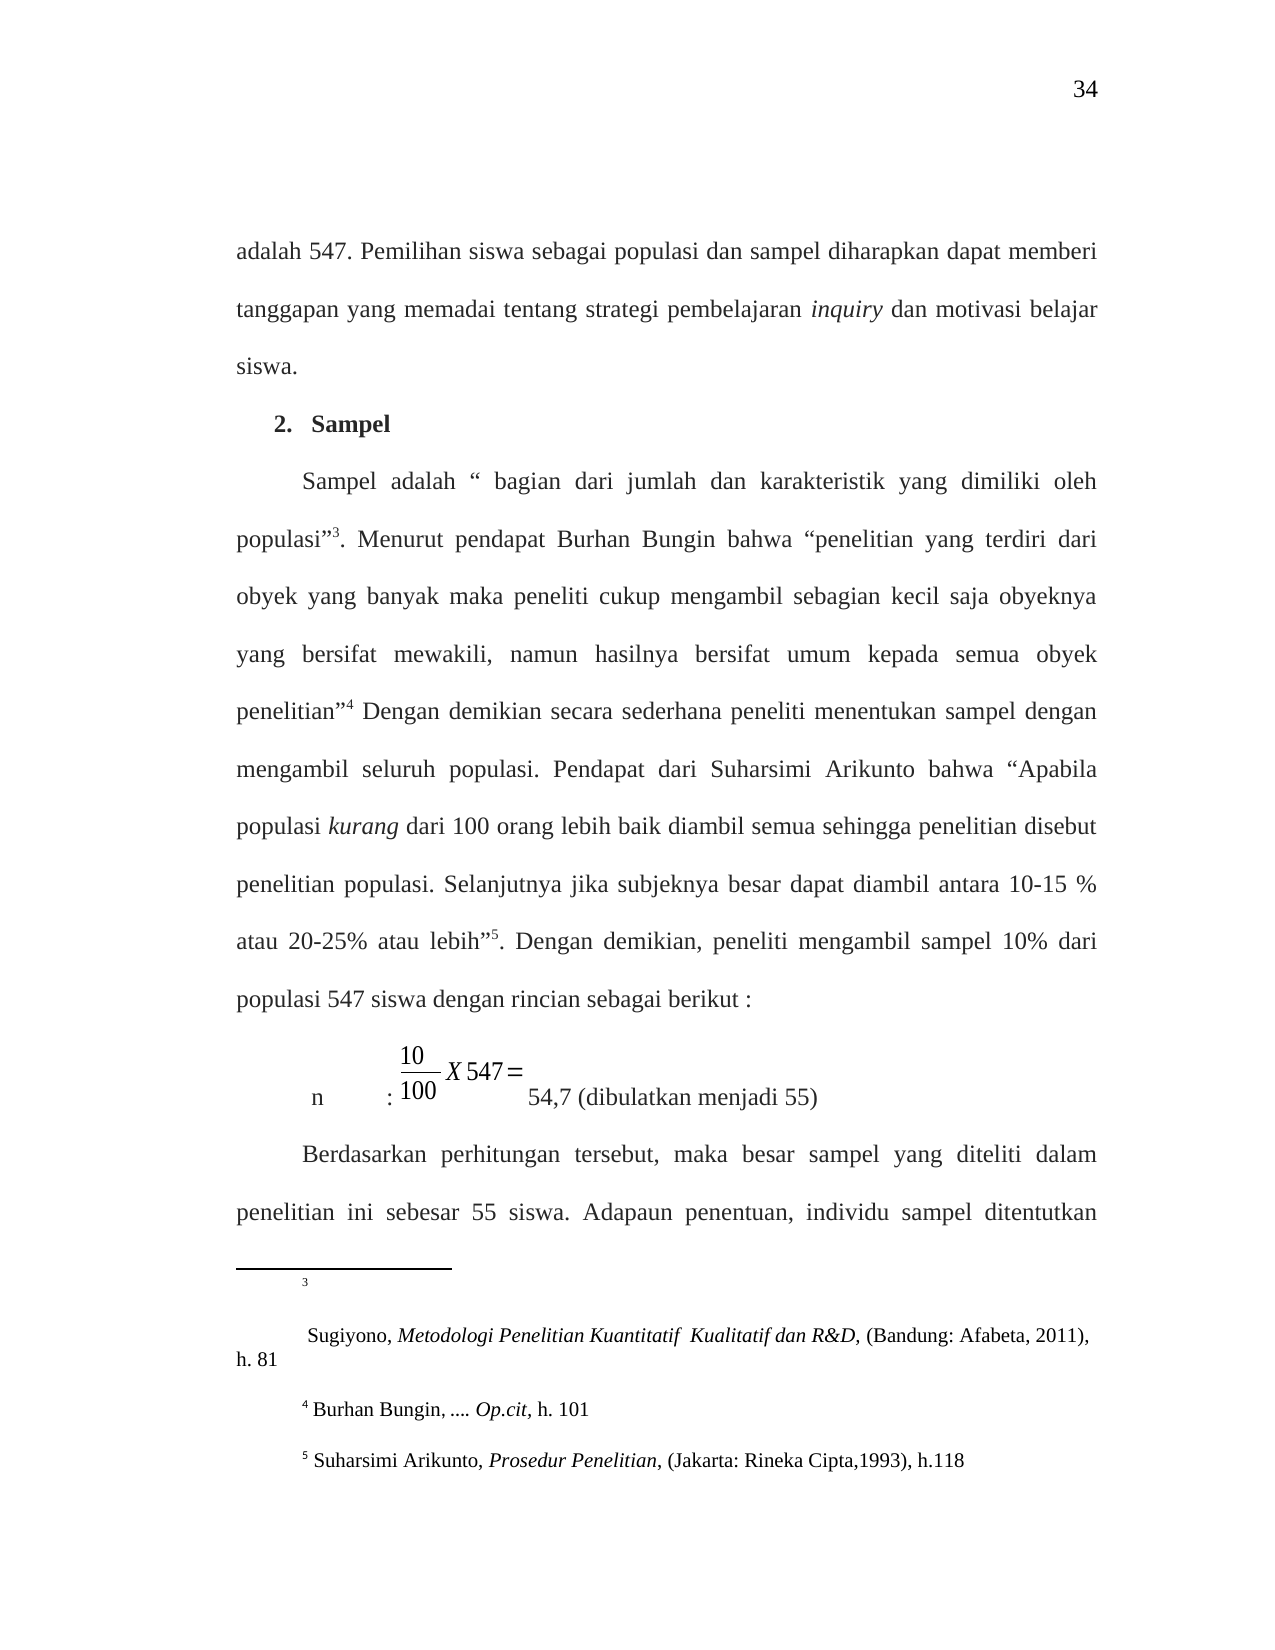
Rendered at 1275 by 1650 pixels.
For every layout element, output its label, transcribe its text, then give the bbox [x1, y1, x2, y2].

list Sampel [274, 409, 1098, 437]
list Sampel adalah “ bagian dari jumlah dan karakteristik yang dimiliki oleh populasi”. Menurut pendapat Burhan Bungin bahwa “penelitian yang terdiri dari obyek yang banyak maka peneliti cukup mengambil sebagian kecil saja obyeknya yang bersifat mewakili, namun hasilnya bersifat umum kepada semua obyek penelitian” Dengan demikian secara sederhana peneliti menentukan sampel dengan mengambil seluruh populasi. Pendapat dari Suharsimi Arikunto bahwa “Apabila populasi kurang dari 100 orang lebih baik diambil semua sehingga penelitian disebut penelitian populasi. Selanjutnya jika subjeknya besar dapat diambil antara 10-15 % atau 20-25% atau lebih”. Dengan demikian, peneliti mengambil sampel 10% dari populasi 547 siswa dengan rincian sebagai berikut : [236, 466, 1098, 1012]
text n : 54,7 (dibulatkan menjadi 55) [311, 1041, 1098, 1111]
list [236, 236, 1098, 380]
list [236, 1139, 1098, 1226]
